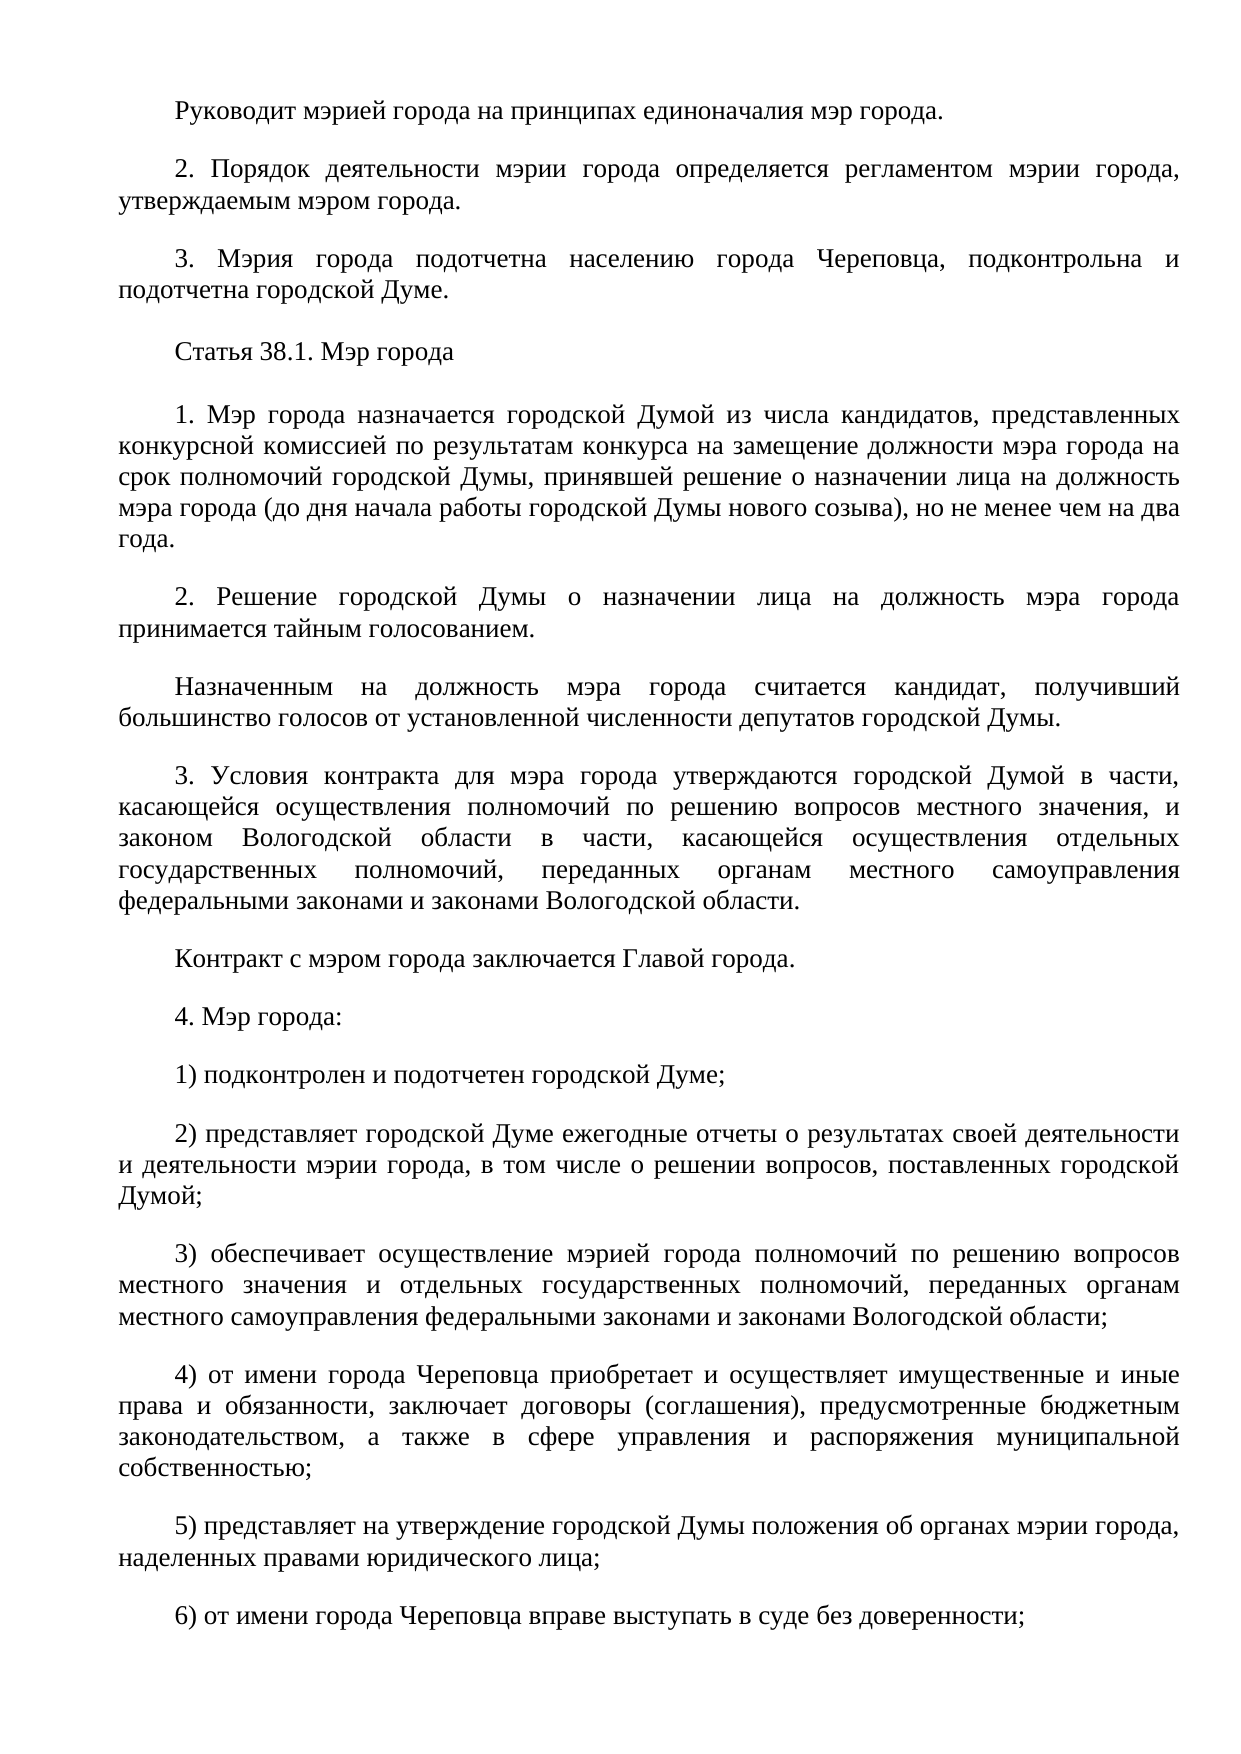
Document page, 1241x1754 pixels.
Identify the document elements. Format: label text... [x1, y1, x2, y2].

text 4) от имени города Череповца приобретает и осуществляет имущественные и иные права и обязанности, заключает договоры (соглашения), предусмотренные бюджетным законодательством, а также в сфере управления и распоряжения муниципальной собственностью; [118, 1358, 1181, 1482]
text 1. Мэр города назначается городской Думой из числа кандидатов, представленных конкурсной комиссией по результатам конкурса на замещение должности мэра города на срок полномочий городской Думы, принявшей решение о назначении лица на должность мэра города (до дня начала работы городской Думы нового созыва), но не менее чем на два года. [118, 398, 1181, 553]
text 3) обеспечивает осуществление мэрией города полномочий по решению вопросов местного значения и отдельных государственных полномочий, переданных органам местного самоуправления федеральными законами и законами Вологодской области; [118, 1237, 1181, 1331]
text Руководит мэрией города на принципах единоначалия мэр города. [118, 94, 1181, 126]
text 6) от имени города Череповца вправе выступать в суде без доверенности; [118, 1599, 1181, 1630]
text 1) подконтролен и подотчетен городской Думе; [118, 1058, 1181, 1090]
text Контракт с мэром города заключается Главой города. [118, 942, 1181, 973]
text 3. Условия контракта для мэра города утверждаются городской Думой в части, касающейся осуществления полномочий по решению вопросов местного значения, и законом Вологодской области в части, касающейся осуществления отдельных государственных полномочий, переданных органам местного самоуправления федеральными законами и законами Вологодской области. [118, 759, 1181, 915]
text Статья 38.1. Мэр города [118, 335, 1181, 367]
text 2. Порядок деятельности мэрии города определяется регламентом мэрии города, утверждаемым мэром города. [118, 153, 1181, 215]
text 4. Мэр города: [118, 1000, 1181, 1031]
text 5) представляет на утверждение городской Думы положения об органах мэрии города, наделенных правами юридического лица; [118, 1509, 1181, 1572]
text Назначенным на должность мэра города считается кандидат, получивший большинство голосов от установленной численности депутатов городской Думы. [118, 670, 1181, 732]
text 2. Решение городской Думы о назначении лица на должность мэра города принимается тайным голосованием. [118, 581, 1181, 643]
text 3. Мэрия города подотчетна населению города Череповца, подконтрольна и подотчетна городской Думе. [118, 242, 1181, 304]
text 2) представляет городской Думе ежегодные отчеты о результатах своей деятельности и деятельности мэрии города, в том числе о решении вопросов, поставленных городской Думой; [118, 1117, 1181, 1210]
